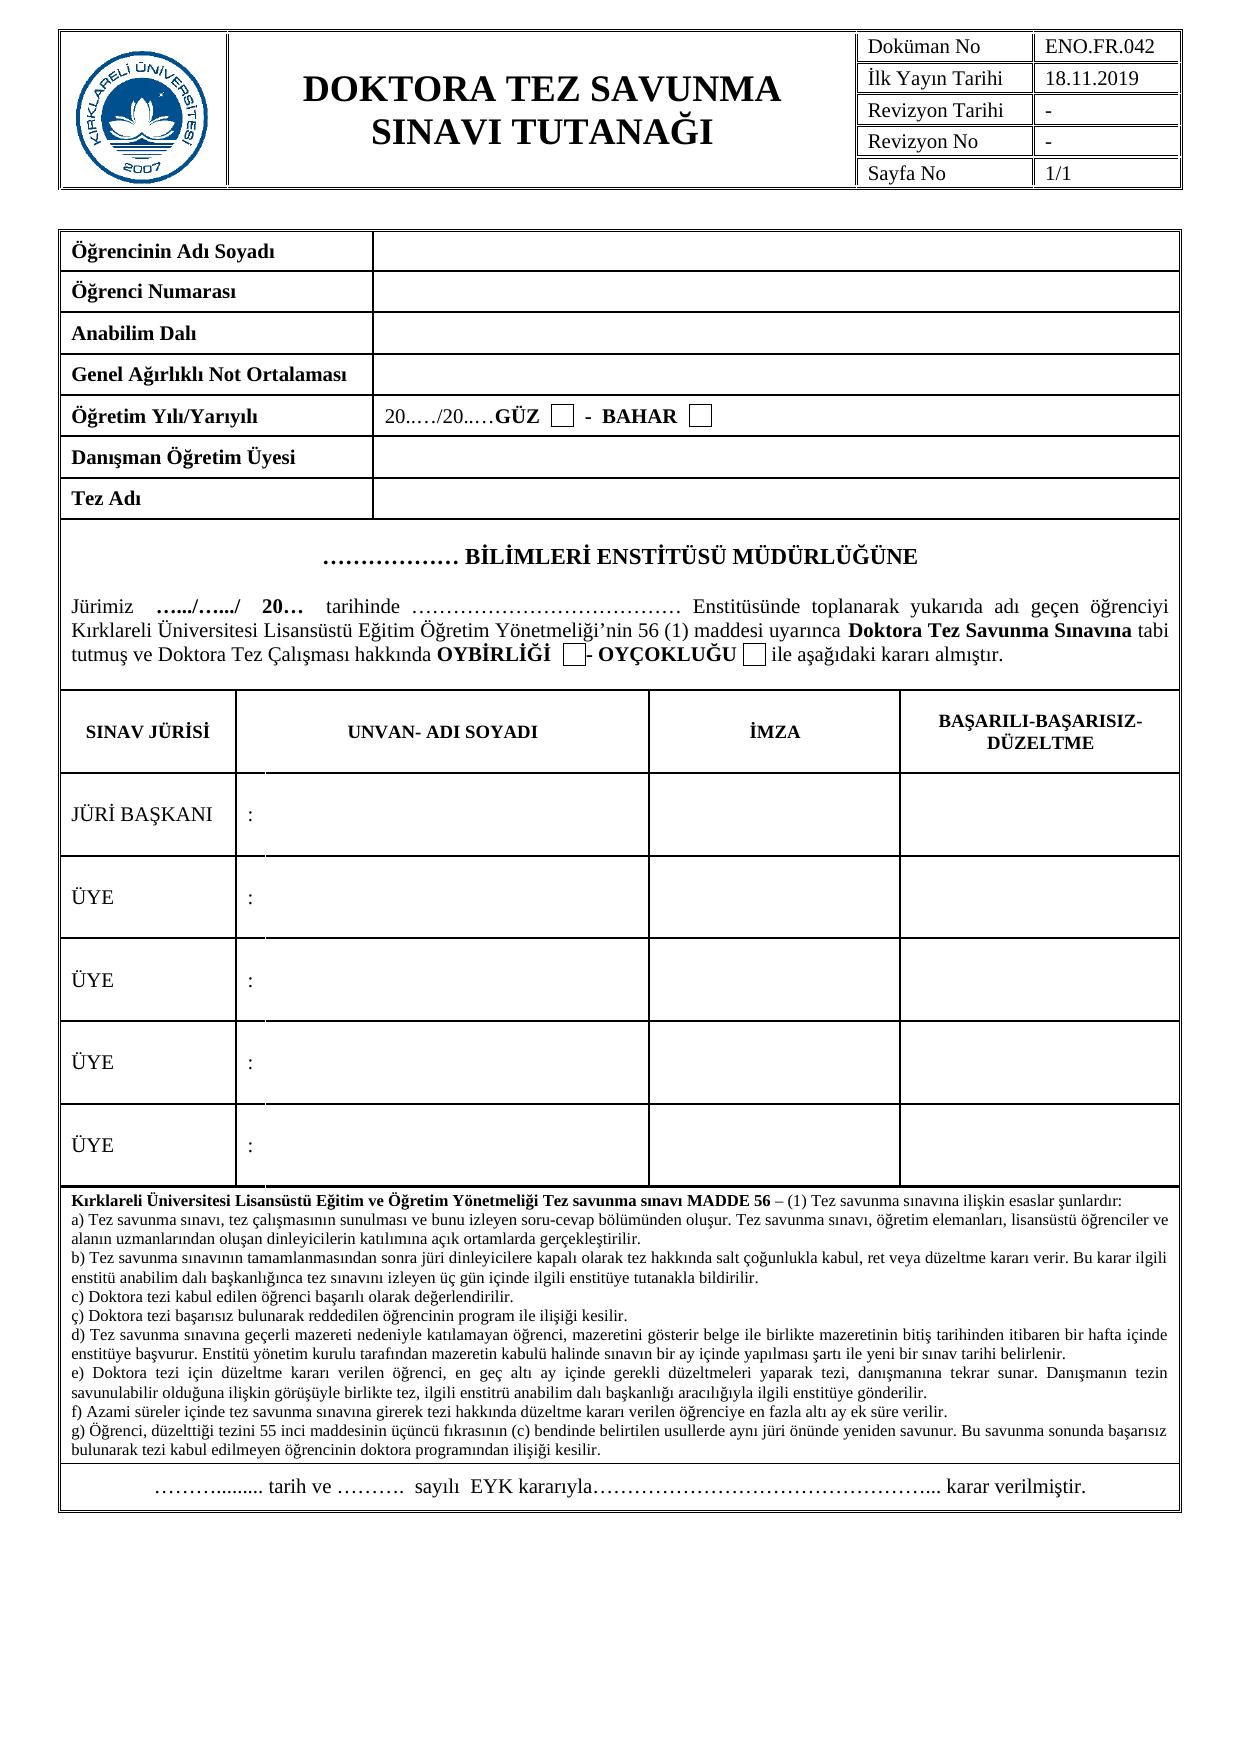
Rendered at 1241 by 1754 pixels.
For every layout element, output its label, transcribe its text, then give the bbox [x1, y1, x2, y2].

table_cell Genel Ağırlıklı Not Ortalaması [61, 355, 372, 394]
table_cell [374, 355, 1179, 394]
table_cell JÜRİ BAŞKANI [61, 774, 235, 854]
table_cell [650, 1105, 899, 1185]
table_cell [374, 272, 1179, 311]
table_cell [266, 1022, 648, 1103]
table_cell Kırklareli Üniversitesi Lisansüstü Eğitim ve Öğretim Yönetmeliği Tez savunma sınavı MADDE 56 – (1) Tez savunma sınavına ilişkin esaslar şunlardır: a) Tez savunma sınavı, tez çalışmasının sunulması ve bunu izleyen soru-cevap bölümünden oluşur. Tez savunma sınavı, öğretim elemanları, lisansüstü öğrenciler ve alanın uzmanlarından oluşan dinleyicilerin katılımına açık ortamlarda gerçekleştirilir. b) Tez savunma sınavının tamamlanmasından sonra jüri dinleyicilere kapalı olarak tez hakkında salt çoğunlukla kabul, ret veya düzeltme kararı verir. Bu karar ilgili enstitü anabilim dalı başkanlığınca tez sınavını izleyen üç gün içinde ilgili enstitüye tutanakla bildirilir. c) Doktora tezi kabul edilen öğrenci başarılı olarak değerlendirilir. ç) Doktora tezi başarısız bulunarak reddedilen öğrencinin program ile ilişiği kesilir. d) Tez savunma sınavına geçerli mazereti nedeniyle katılamayan öğrenci, mazeretini gösterir belge ile birlikte mazeretinin bitiş tarihinden itibaren bir hafta içinde enstitüye başvurur. Enstitü yönetim kurulu tarafından mazeretin kabulü halinde sınavın bir ay içinde yapılması şartı ile yeni bir sınav tarihi belirlenir. e) Doktora tezi için düzeltme kararı verilen öğrenci, en geç altı ay içinde gerekli düzeltmeleri yaparak tezi, danışmanına tekrar sunar. Danışmanın tezin savunulabilir olduğuna ilişkin görüşüyle birlikte tez, ilgili enstitrü anabilim dalı başkanlığı aracılığıyla ilgili enstitüye gönderilir. f) Azami süreler içinde tez savunma sınavına girerek tezi hakkında düzeltme kararı verilen öğrenciye en fazla altı ay ek süre verilir. g) Öğrenci, düzelttiği tezini 55 inci maddesinin üçüncü fıkrasının (c) bendinde belirtilen usullerde aynı jüri önünde yeniden savunur. Bu savunma sonunda başarısız bulunarak tezi kabul edilmeyen öğrencinin doktora programından ilişiği kesilir. [61, 1188, 1179, 1462]
table_cell Tez Adı [61, 479, 372, 518]
table_cell [650, 774, 899, 854]
picture [70, 190, 217, 194]
table_cell Öğrenci Numarası [61, 272, 372, 311]
table_cell [266, 939, 648, 1020]
table_header [374, 232, 1179, 270]
picture [70, 44, 217, 187]
table_cell ……………… BİLİMLERİ ENSTİTÜSÜ MÜDÜRLÜĞÜNE Jürimiz ….../….../ 20… tarihinde ………………………………… Enstitüsünde toplanarak yukarıda adı geçen öğrenciyi Kırklareli Üniversitesi Lisansüstü Eğitim Öğretim Yönetmeliği’nin 56 (1) maddesi uyarınca Doktora Tez Savunma Sınavına tabi tutmuş ve Doktora Tez Çalışması hakkında OYBİRLİĞİ - OYÇOKLUĞU ile aşağıdaki kararı almıştır. [61, 520, 1179, 689]
table_cell İMZA [650, 691, 899, 772]
table_cell [901, 1022, 1179, 1103]
table_cell [901, 939, 1179, 1020]
table_header Öğrencinin Adı Soyadı [61, 232, 372, 270]
table_cell [266, 1105, 648, 1185]
table_cell [266, 857, 648, 937]
table_cell ÜYE [61, 939, 235, 1020]
table_cell [650, 857, 899, 937]
table_cell BAŞARILI-BAŞARISIZ-DÜZELTME [901, 691, 1179, 772]
table_cell [374, 313, 1179, 352]
table_cell : [237, 774, 265, 854]
table_cell 20..…/20..…GÜZ - BAHAR [374, 396, 1179, 435]
table_cell [901, 857, 1179, 937]
table_cell ÜYE [61, 857, 235, 937]
table_cell ÜYE [61, 1105, 235, 1185]
table_cell ÜYE [61, 1022, 235, 1103]
table_cell [374, 479, 1179, 518]
table_cell : [237, 1105, 265, 1185]
table_cell [374, 437, 1179, 477]
table_cell [650, 1022, 899, 1103]
table_cell SINAV JÜRİSİ [61, 691, 235, 772]
table_cell UNVAN- ADI SOYADI [237, 691, 648, 772]
table_cell Danışman Öğretim Üyesi [61, 437, 372, 477]
table_cell : [237, 1022, 265, 1103]
table_cell [901, 1105, 1179, 1185]
table_cell [901, 774, 1179, 854]
table_cell ………......... tarih ve ………. sayılı EYK kararıyla…………………………………………... karar verilmiştir. [61, 1464, 1179, 1510]
table_cell : [237, 939, 265, 1020]
table_cell Anabilim Dalı [61, 313, 372, 352]
table_cell : [237, 857, 265, 937]
table_cell [650, 939, 899, 1020]
table_cell [266, 774, 648, 854]
table_cell Öğretim Yılı/Yarıyılı [61, 396, 372, 435]
